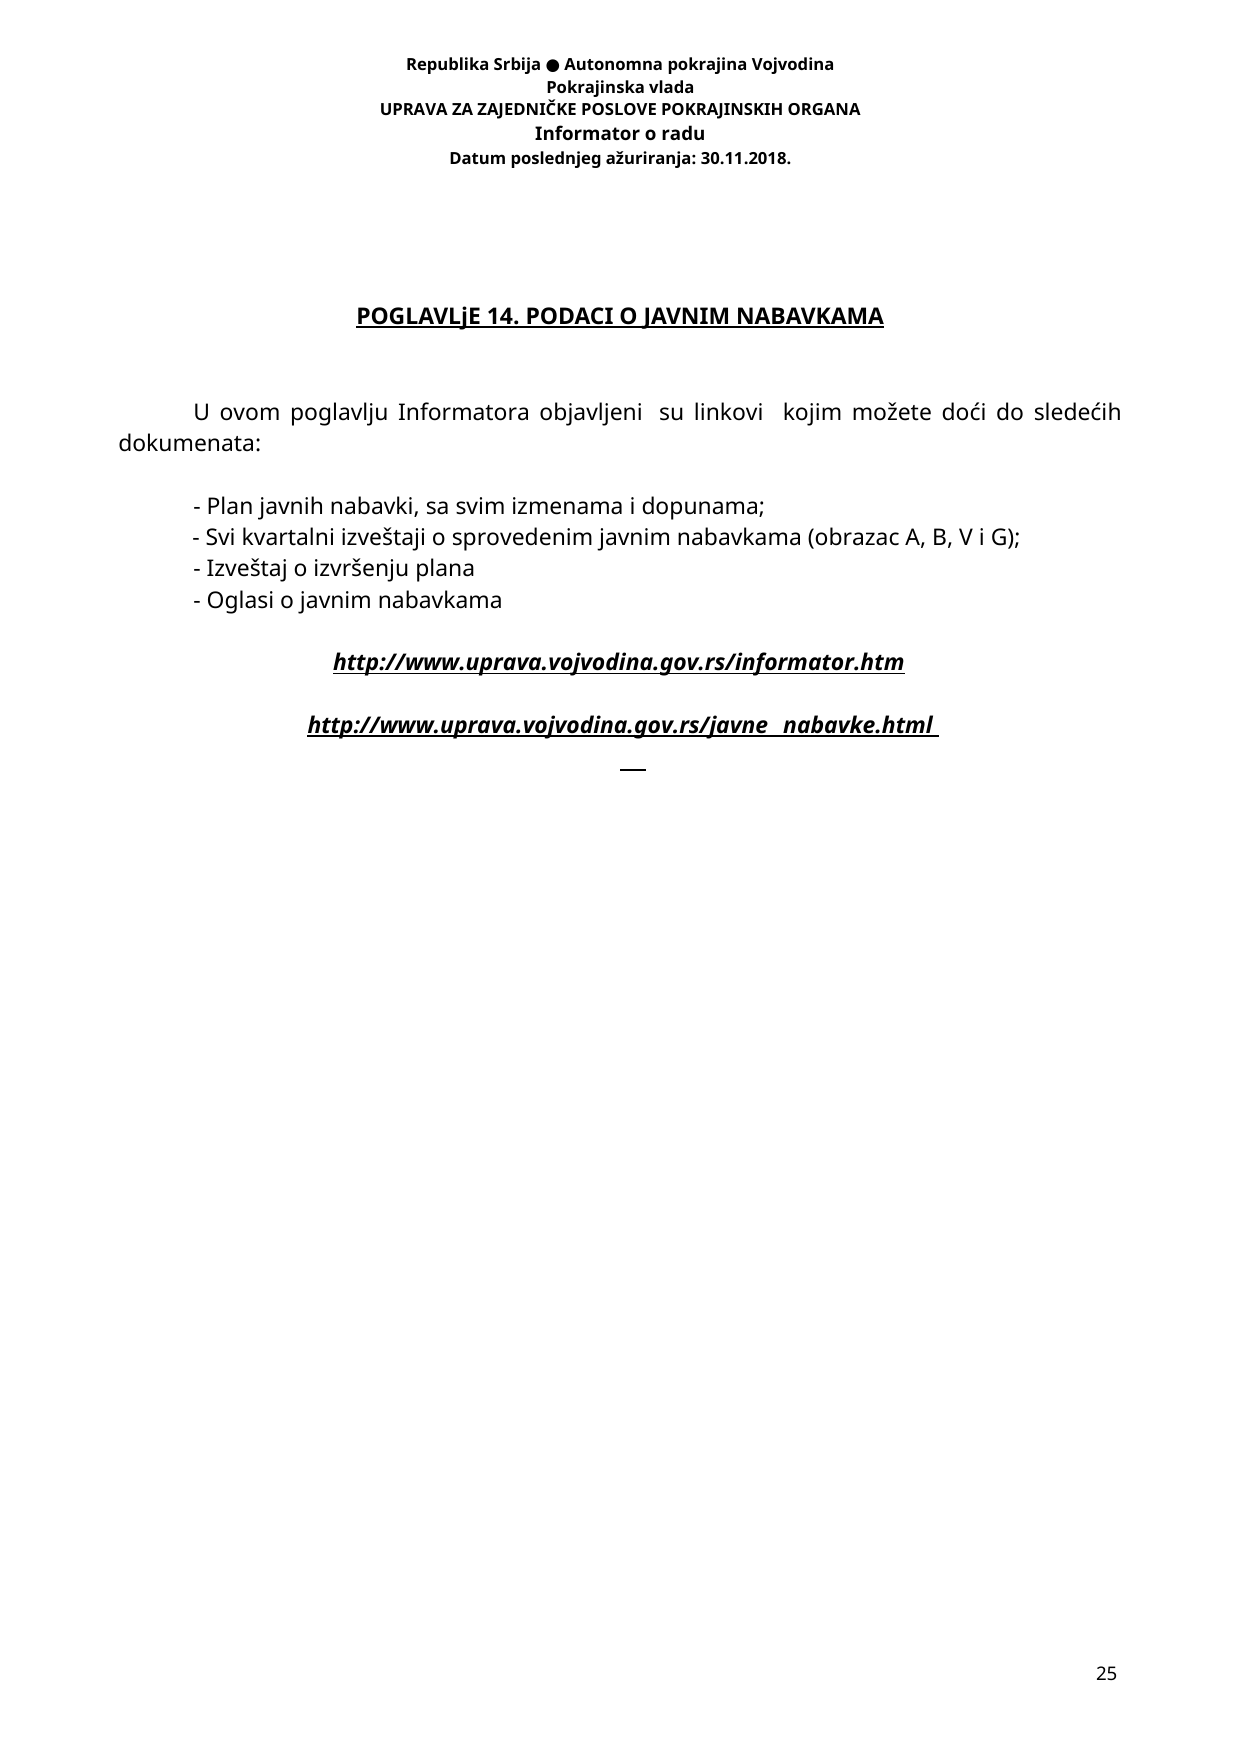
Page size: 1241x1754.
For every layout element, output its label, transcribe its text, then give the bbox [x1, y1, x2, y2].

text - Svi kvartalni izveštaji o sprovedenim javnim nabavkama (obrazac A, B, V i G); [118, 521, 1122, 552]
text http://www.uprava.vojvodina.gov.rs/informator.htm [118, 646, 1122, 677]
subtitle POGLAVLjE 14. PODACI O JAVNIM NABAVKAMA [118, 299, 1122, 331]
text - Oglasi o javnim nabavkama [118, 584, 1122, 615]
text - Plan javnih nabavki, sa svim izmenama i dopunama; [118, 490, 1122, 521]
text U ovom poglavlјu Informatora objavlјeni su linkovi kojim možete doći do sledećih dokumenata: [118, 396, 1122, 459]
text http://www.uprava.vojvodina.gov.rs/javne_ nabavke.html [118, 709, 1122, 740]
text - Izveštaj o izvršenju plana [118, 552, 1122, 584]
